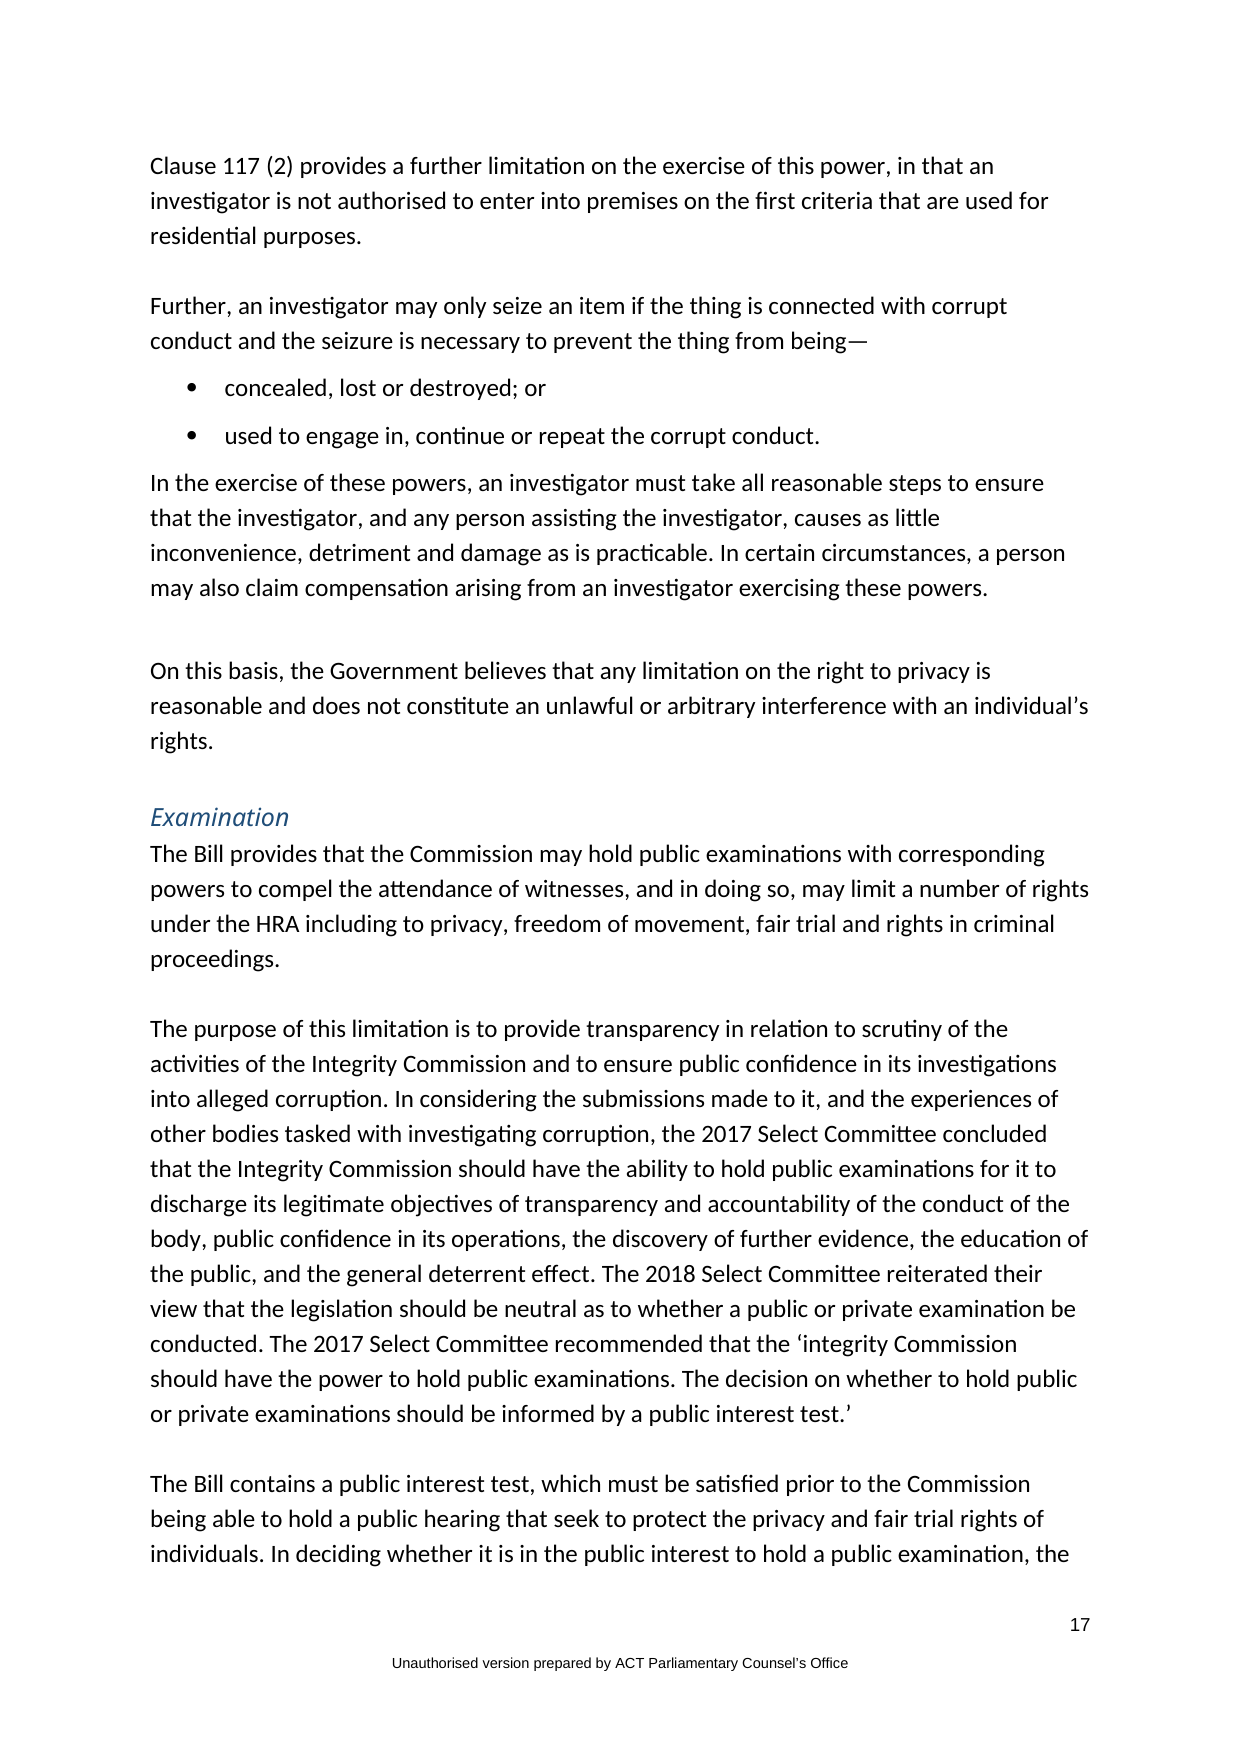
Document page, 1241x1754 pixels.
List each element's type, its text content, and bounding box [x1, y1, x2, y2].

subtitle Examination [150, 799, 1090, 833]
list concealed, lost or destroyed; or [187, 372, 1090, 403]
text In the exercise of these powers, an investigator must take all reasonable steps to ensure that the investigator, and any person assisting the investigator, causes as little inconvenience, detriment and damage as is practicable. In certain circumstances, a person may also claim compensation arising from an investigator exercising these powers. [150, 467, 1090, 603]
text The purpose of this limitation is to provide transparency in relation to scrutiny of the activities of the Integrity Commission and to ensure public confidence in its investigations into alleged corruption. In considering the submissions made to it, and the experiences of other bodies tasked with investigating corruption, the 2017 Select Committee concluded that the Integrity Commission should have the ability to hold public examinations for it to discharge its legitimate objectives of transparency and accountability of the conduct of the body, public confidence in its operations, the discovery of further evidence, the education of the public, and the general deterrent effect. The 2018 Select Committee reiterated their view that the legislation should be neutral as to whether a public or private examination be conducted. The 2017 Select Committee recommended that the ‘integrity Commission should have the power to hold public examinations. The decision on whether to hold public or private examinations should be informed by a public interest test.’ [150, 1013, 1090, 1429]
text The Bill provides that the Commission may hold public examinations with corresponding powers to compel the attendance of witnesses, and in doing so, may limit a number of rights under the HRA including to privacy, freedom of movement, fair trial and rights in criminal proceedings. [150, 838, 1090, 974]
text Further, an investigator may only seize an item if the thing is connected with corrupt conduct and the seizure is necessary to prevent the thing from being— [150, 290, 1090, 356]
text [150, 1468, 1090, 1569]
list used to engage in, continue or repeat the corrupt conduct. [187, 420, 1090, 451]
text Clause 117 (2) provides a further limitation on the exercise of this power, in that an investigator is not authorised to enter into premises on the first criteria that are used for residential purposes. [150, 150, 1090, 251]
text On this basis, the Government believes that any limitation on the right to privacy is reasonable and does not constitute an unlawful or arbitrary interference with an individual’s rights. [150, 655, 1090, 756]
